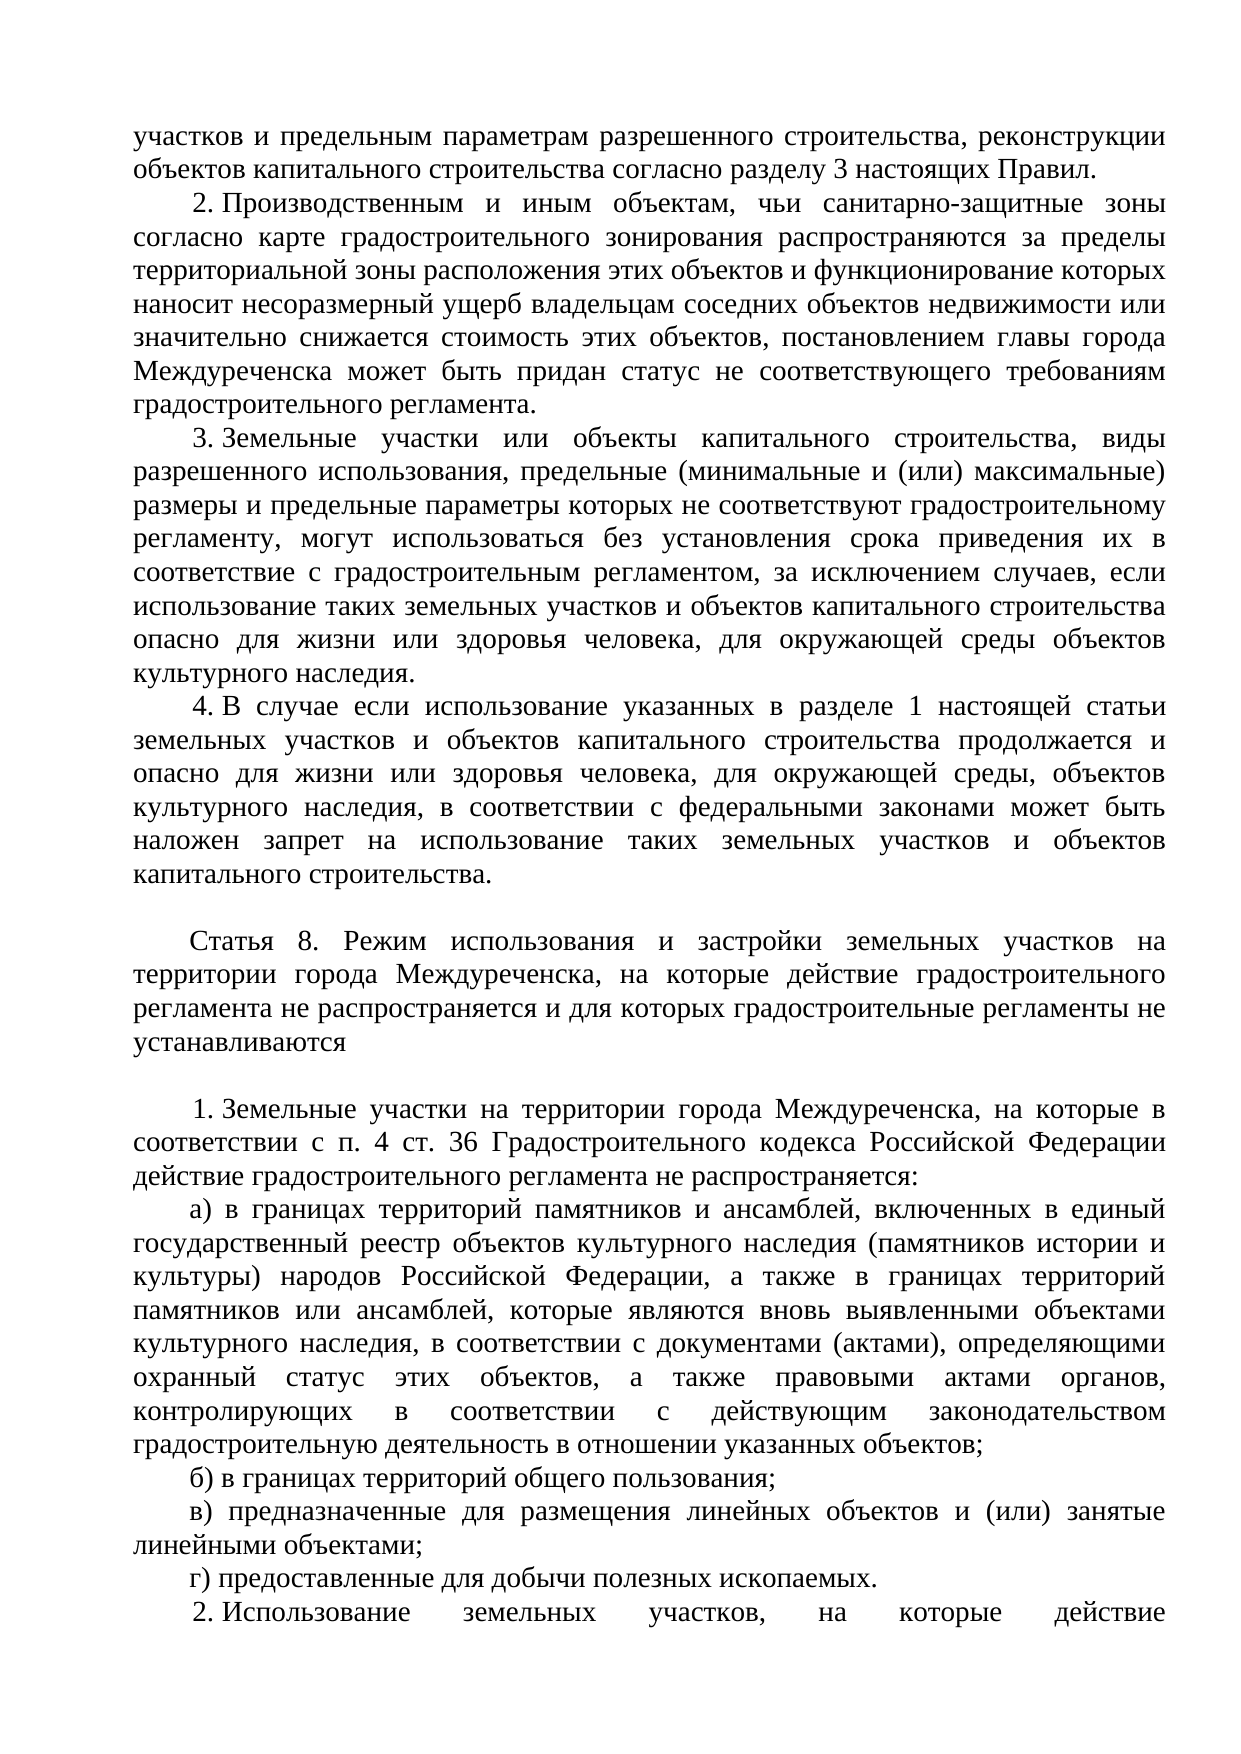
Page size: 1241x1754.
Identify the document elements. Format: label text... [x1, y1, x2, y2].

text а) в границах территорий памятников и ансамблей, включенных в единый государственный реестр объектов культурного наследия (памятников истории и культуры) народов Российской Федерации, а также в границах территорий памятников или ансамблей, которые являются вновь выявленными объектами культурного наследия, в соответствии с документами (актами), определяющими охранный статус этих объектов, а также правовыми актами органов, контролирующих в соответствии с действующим законодательством градостроительную деятельность в отношении указанных объектов; [133, 1191, 1167, 1460]
text Статья 8. Режим использования и застройки земельных участков на территории города Междуреченска, на которые действие градостроительного регламента не распространяется и для которых градостроительные регламенты не устанавливаются [133, 923, 1167, 1057]
text г) предоставленные для добычи полезных ископаемых. [133, 1560, 1167, 1594]
list Земельные участки или объекты капитального строительства, виды разрешенного использования, предельные (минимальные и (или) максимальные) размеры и предельные параметры которых не соответствуют градостроительному регламенту, могут использоваться без установления срока приведения их в соответствие с градостроительным регламентом, за исключением случаев, если использование таких земельных участков и объектов капитального строительства опасно для жизни или здоровья человека, для окружающей среды объектов культурного наследия. [133, 420, 1167, 688]
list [133, 1594, 1167, 1627]
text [133, 118, 1167, 185]
text в) предназначенные для размещения линейных объектов и (или) занятые линейными объектами; [133, 1493, 1167, 1560]
list В случае если использование указанных в разделе 1 настоящей статьи земельных участков и объектов капитального строительства продолжается и опасно для жизни или здоровья человека, для окружающей среды, объектов культурного наследия, в соответствии с федеральными законами может быть наложен запрет на использование таких земельных участков и объектов капитального строительства. [133, 688, 1167, 889]
list Производственным и иным объектам, чьи санитарно-защитные зоны согласно карте градостроительного зонирования распространяются за пределы территориальной зоны расположения этих объектов и функционирование которых наносит несоразмерный ущерб владельцам соседних объектов недвижимости или значительно снижается стоимость этих объектов, постановлением главы города Междуреченска может быть придан статус не соответствующего требованиям градостроительного регламента. [133, 185, 1167, 420]
text б) в границах территорий общего пользования; [133, 1460, 1167, 1493]
list Земельные участки на территории города Междуреченска, на которые в соответствии с п. 4 ст. 36 Градостроительного кодекса Российской Федерации действие градостроительного регламента не распространяется: [133, 1091, 1167, 1191]
